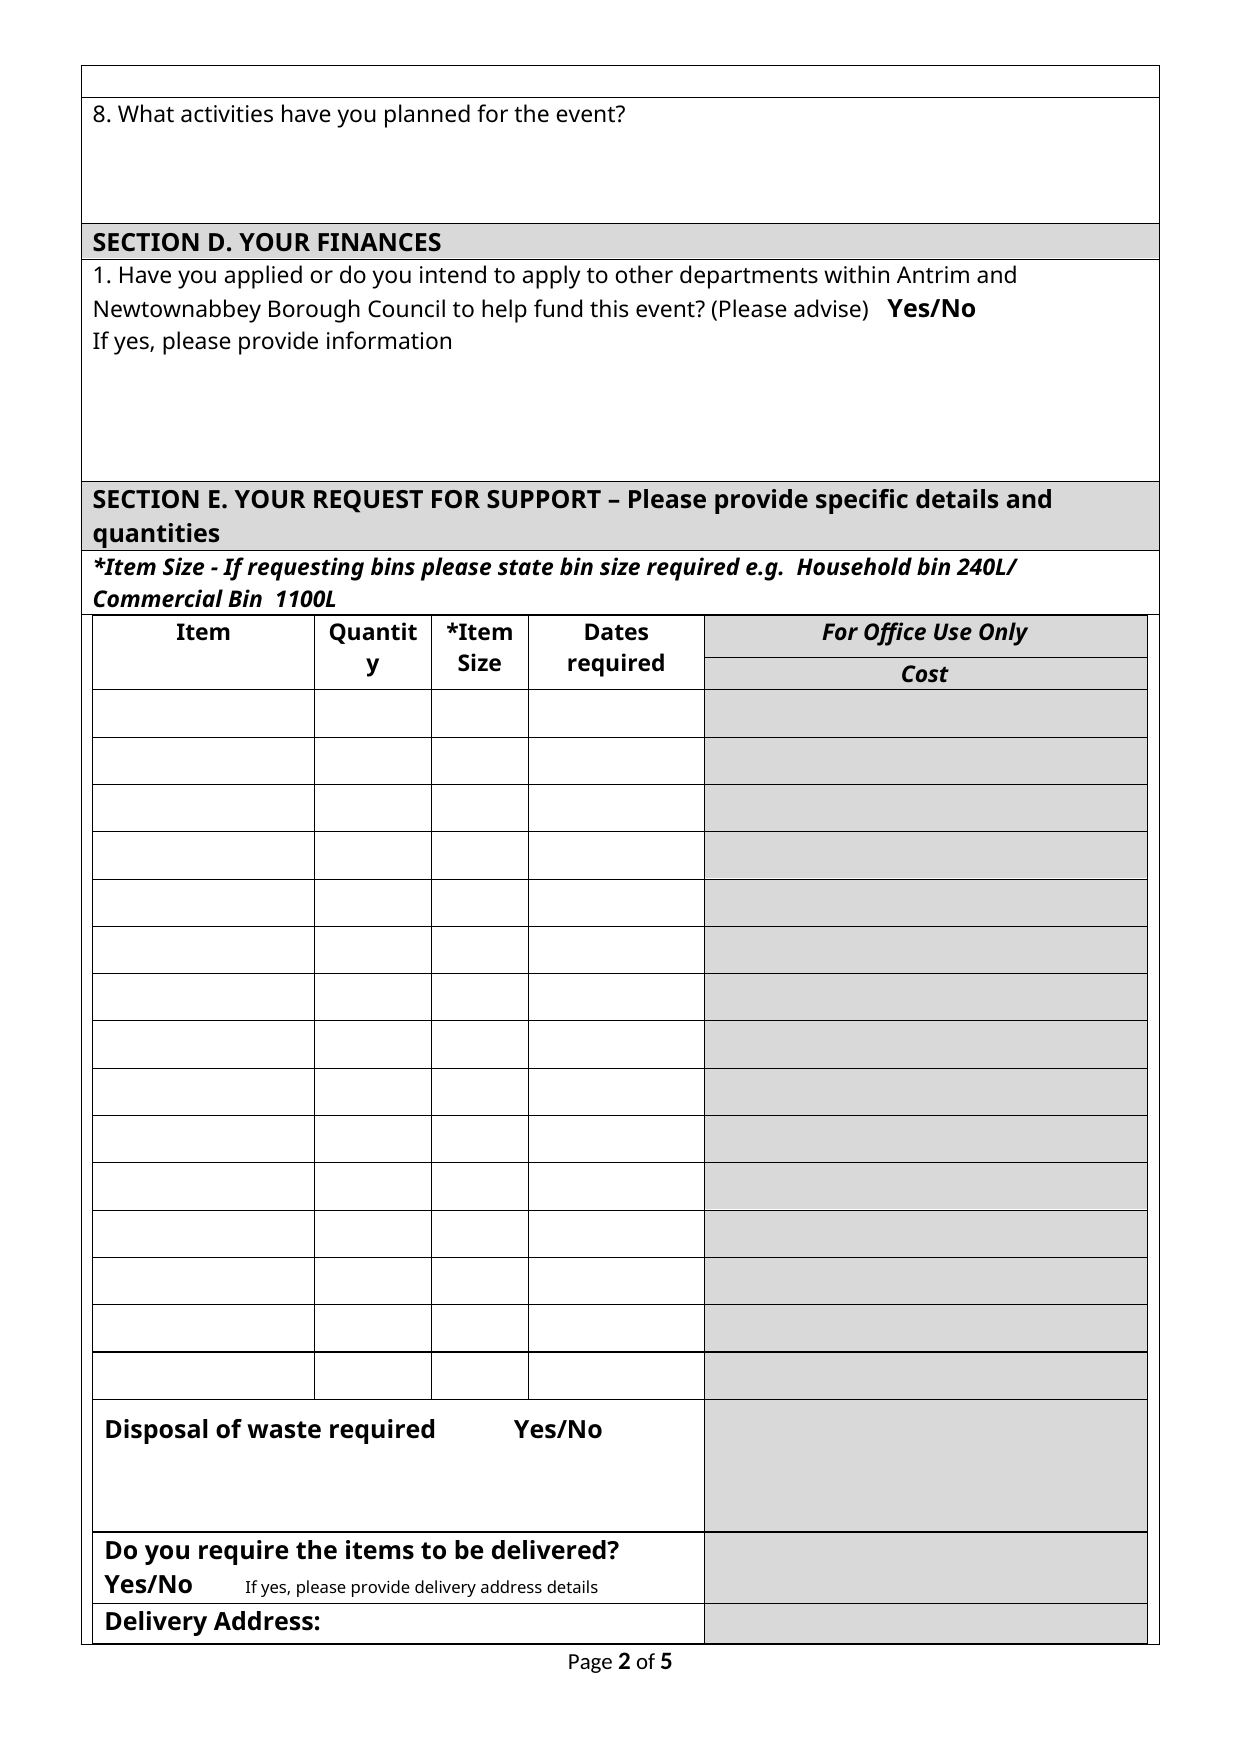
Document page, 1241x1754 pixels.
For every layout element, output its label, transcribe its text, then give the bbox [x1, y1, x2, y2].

table_cell [93, 1116, 314, 1162]
table_cell [315, 1258, 431, 1304]
table_cell [1148, 615, 1159, 1644]
table_cell [432, 1305, 528, 1351]
table_cell [432, 738, 528, 784]
table_cell [529, 1163, 704, 1210]
table_cell [93, 1069, 314, 1115]
table_cell [315, 1305, 431, 1351]
table_cell [315, 1021, 431, 1068]
table_cell [93, 690, 314, 737]
table_cell [529, 1021, 704, 1068]
table_cell [315, 785, 431, 831]
table_cell *Item Size - If requesting bins please state bin size required e.g. Household bin 240L/ Commercial Bin 1100L [82, 551, 1159, 614]
table_cell [529, 1116, 704, 1162]
table_cell [529, 927, 704, 973]
table_cell [315, 880, 431, 926]
table_cell 8. What activities have you planned for the event? [82, 98, 1159, 223]
table_cell [529, 616, 704, 689]
table_cell [93, 1211, 314, 1257]
table_cell [93, 738, 314, 784]
table_cell [315, 1211, 431, 1257]
table_cell [93, 1353, 314, 1399]
table_cell [529, 1353, 704, 1399]
table_cell [315, 1069, 431, 1115]
table_cell SECTION E. YOUR REQUEST FOR SUPPORT – Please provide specific details and quantities [82, 482, 1159, 550]
table_cell [93, 880, 314, 926]
table_cell [93, 1604, 704, 1643]
table_cell [93, 616, 314, 689]
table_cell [82, 66, 1159, 97]
table_cell [93, 927, 314, 973]
table_cell [529, 974, 704, 1020]
table_cell [315, 616, 431, 689]
table_cell 1. Have you applied or do you intend to apply to other departments within Antrim and Newtownabbey Borough Council to help fund this event? (Please advise) Yes/No If yes, please provide information [82, 260, 1159, 481]
table_cell [315, 832, 431, 879]
table_cell [315, 690, 431, 737]
table_cell [529, 785, 704, 831]
table_cell [529, 880, 704, 926]
table_cell [432, 1069, 528, 1115]
table_cell [432, 1211, 528, 1257]
table_cell [315, 974, 431, 1020]
table_cell [93, 1258, 314, 1304]
table_cell [432, 927, 528, 973]
table_cell [529, 1305, 704, 1351]
table_cell SECTION D. YOUR FINANCES [82, 224, 1159, 258]
table_cell [93, 974, 314, 1020]
table_cell [529, 1258, 704, 1304]
table_cell [432, 974, 528, 1020]
table_cell [432, 832, 528, 879]
table_cell [432, 616, 528, 689]
table_cell [93, 1305, 314, 1351]
table_cell [529, 1211, 704, 1257]
table_cell [432, 785, 528, 831]
table_cell [432, 880, 528, 926]
table_cell [315, 1353, 431, 1399]
table_cell [93, 785, 314, 831]
table_cell [432, 690, 528, 737]
table_cell [529, 1069, 704, 1115]
table_cell [432, 1353, 528, 1399]
table_cell [315, 927, 431, 973]
table_cell [93, 1533, 704, 1603]
table_cell [315, 1116, 431, 1162]
table_cell [93, 832, 314, 879]
table_cell [93, 1163, 314, 1210]
table_cell [432, 1258, 528, 1304]
table_cell [529, 690, 704, 737]
table_cell [432, 1163, 528, 1210]
table_cell [529, 832, 704, 879]
table_cell [432, 1021, 528, 1068]
table_cell [529, 738, 704, 784]
table_cell [315, 1163, 431, 1210]
table_cell [82, 615, 92, 1644]
table_cell [432, 1116, 528, 1162]
table_cell [93, 1021, 314, 1068]
table_cell [315, 738, 431, 784]
table_cell [93, 1400, 704, 1531]
